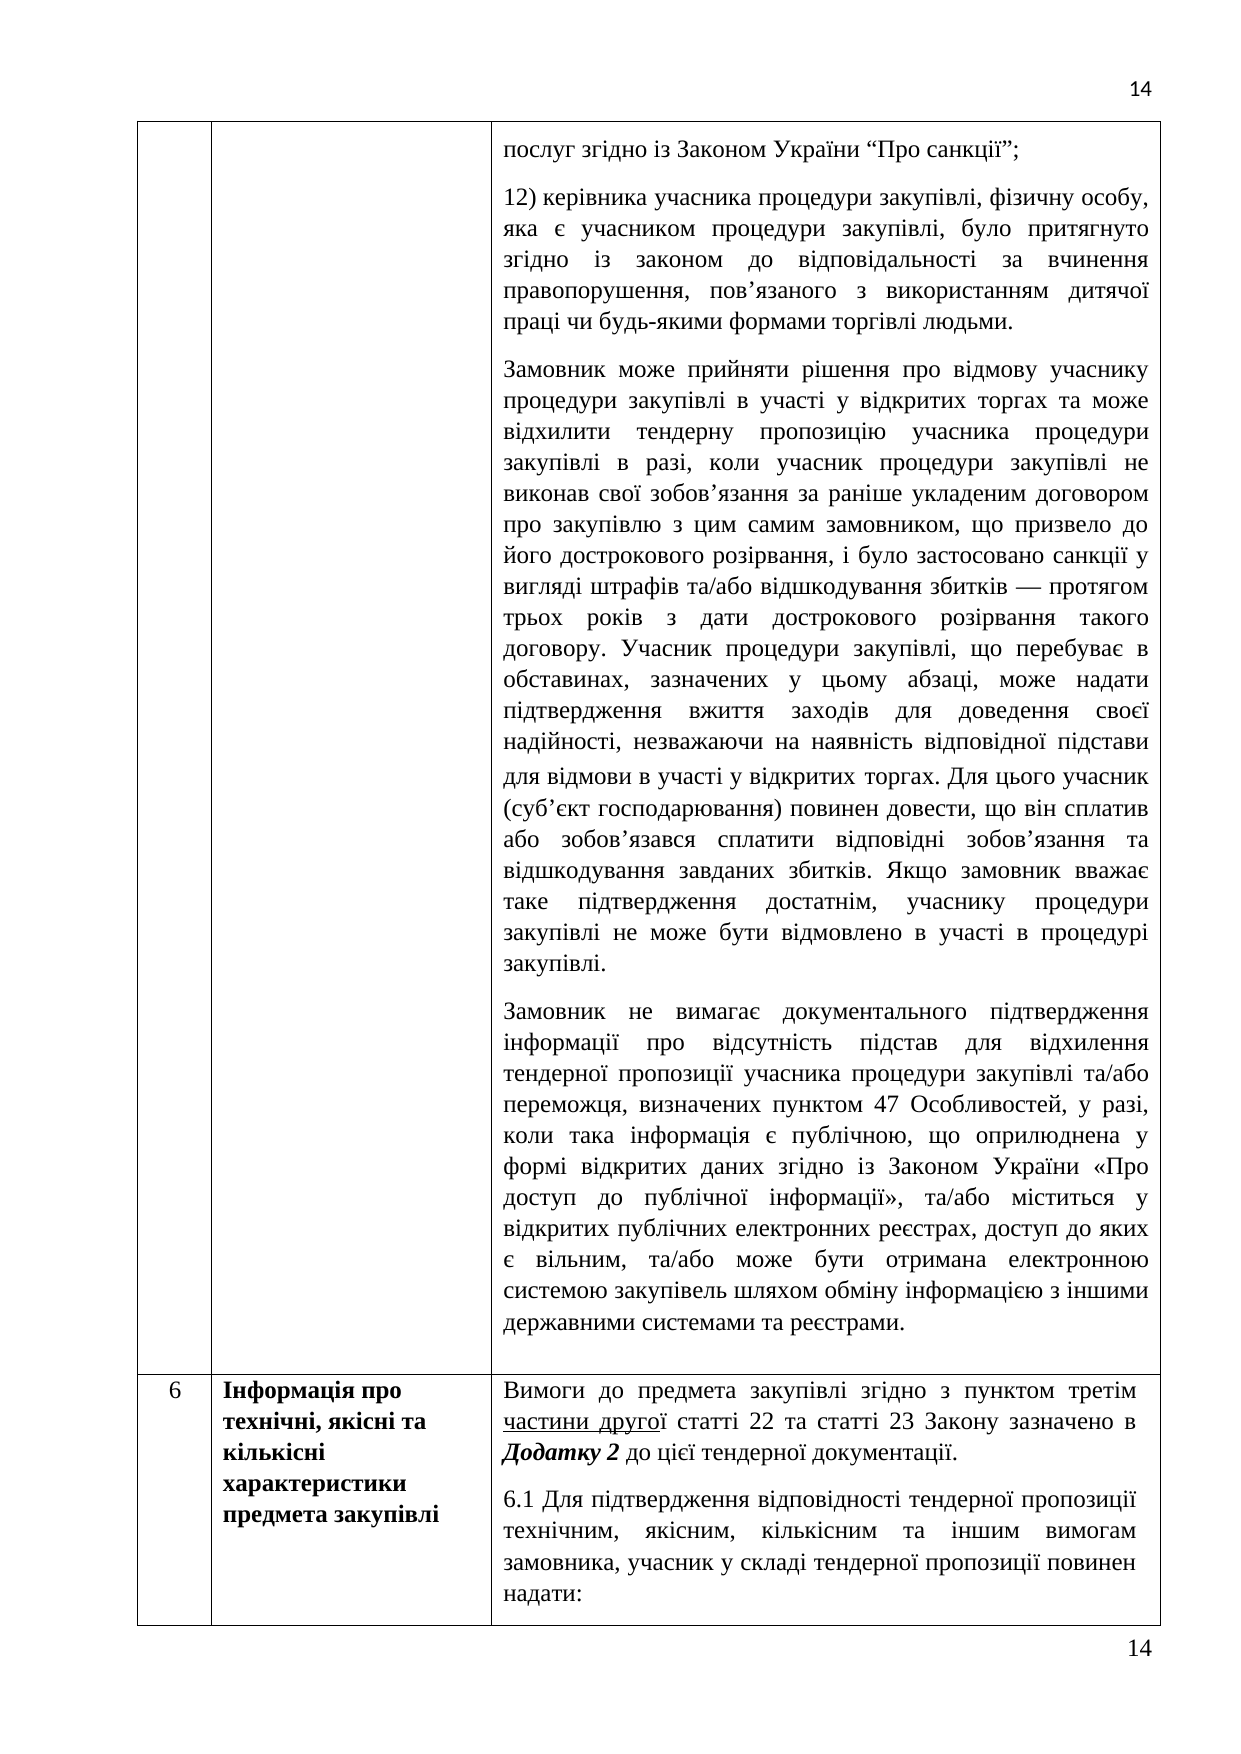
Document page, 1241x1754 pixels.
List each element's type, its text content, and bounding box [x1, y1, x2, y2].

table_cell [492, 1375, 1160, 1625]
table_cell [212, 1375, 491, 1625]
table_cell 6 [138, 1375, 211, 1625]
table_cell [492, 122, 1160, 1374]
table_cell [212, 122, 491, 1374]
table_cell 5 [138, 122, 211, 1374]
